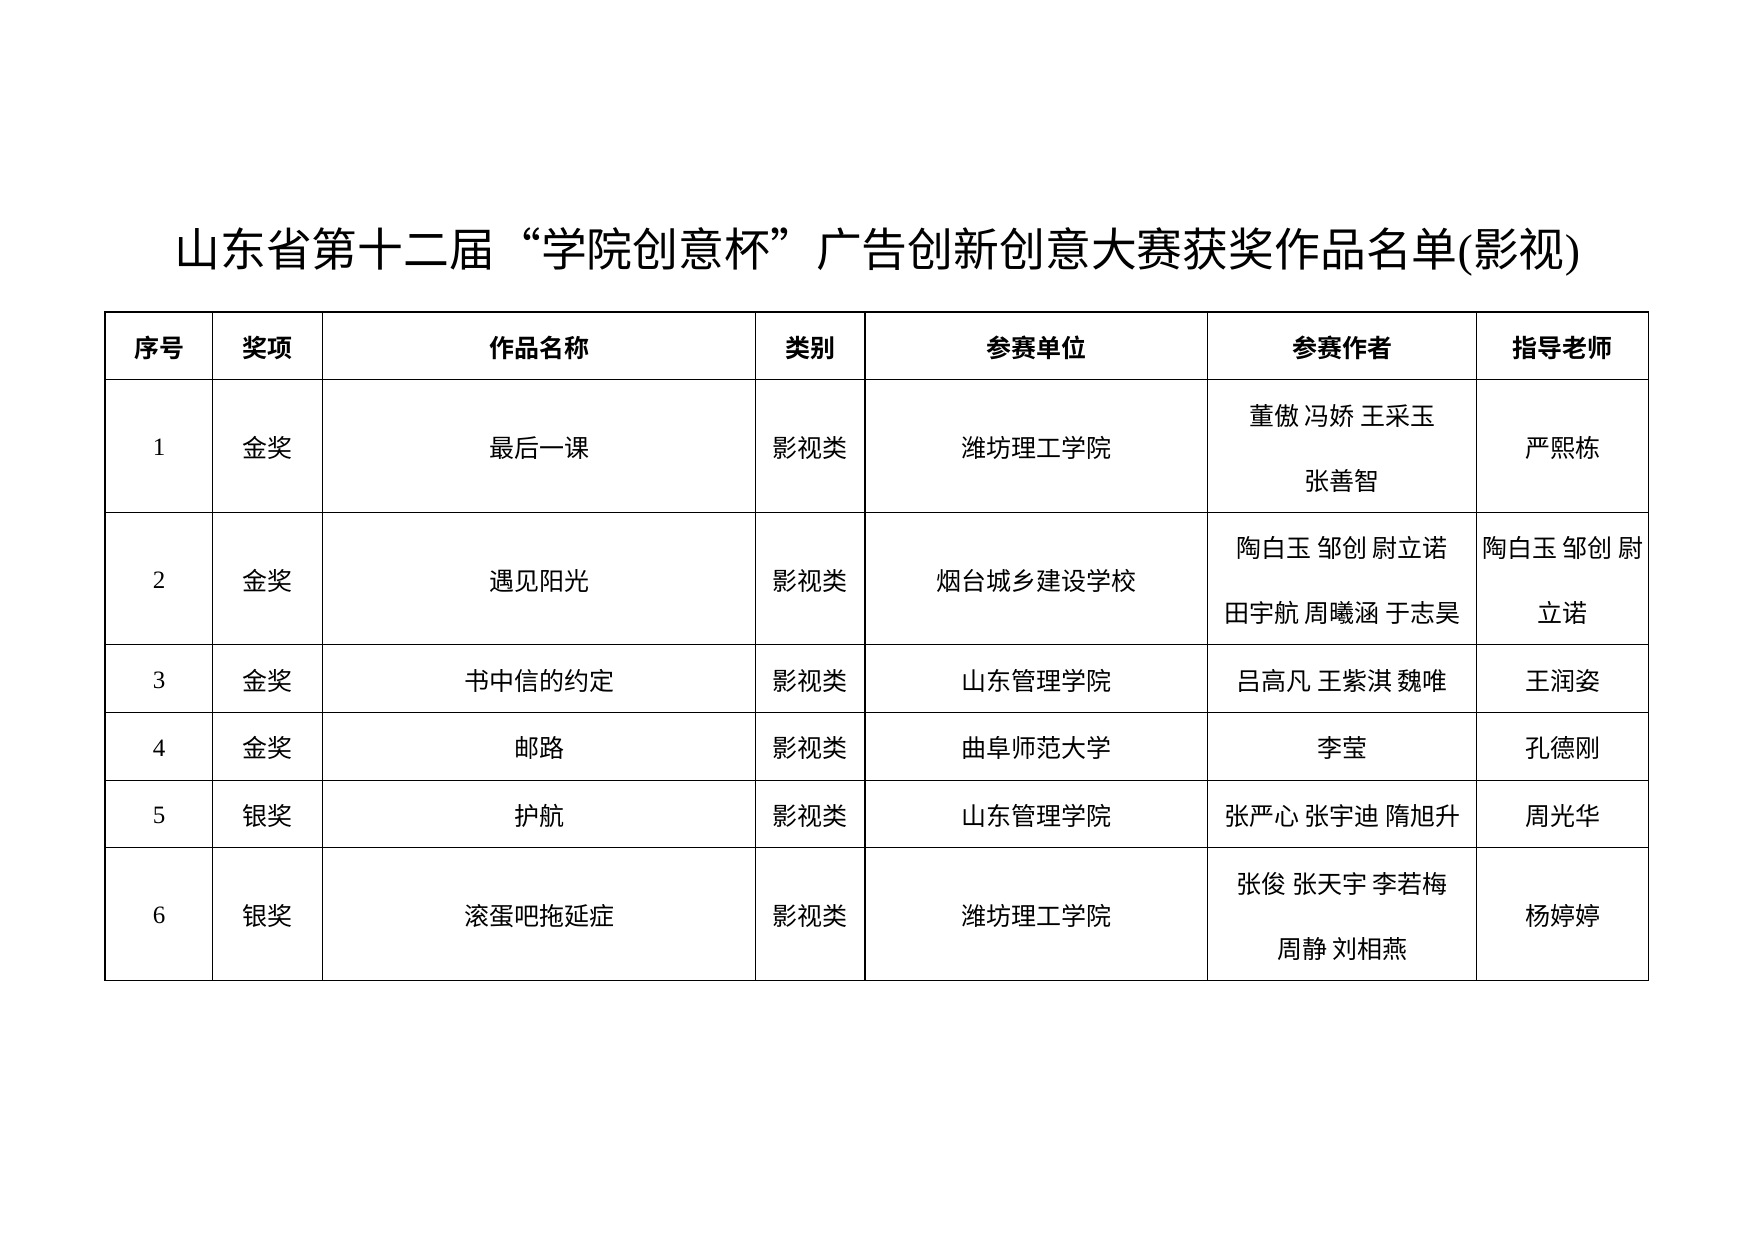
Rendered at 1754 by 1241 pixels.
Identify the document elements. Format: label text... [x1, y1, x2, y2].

table_cell 邮路 [323, 713, 755, 779]
table_cell 5 [106, 781, 212, 847]
table_cell 张俊 张天宇 李若梅 周静 刘相燕 [1208, 848, 1476, 980]
table_cell 4 [106, 713, 212, 779]
table_cell 王润姿 [1477, 645, 1648, 712]
table_cell 影视类 [756, 645, 864, 712]
table_cell 影视类 [756, 513, 864, 644]
table_cell 李莹 [1208, 713, 1476, 779]
table_cell 影视类 [756, 781, 864, 847]
table_header 参赛作者 [1208, 313, 1476, 379]
table_cell 银奖 [213, 848, 322, 980]
table_cell 影视类 [756, 380, 864, 512]
table_cell 董傲 冯娇 王采玉 张善智 [1208, 380, 1476, 512]
table_cell 最后一课 [323, 380, 755, 512]
table_cell 书中信的约定 [323, 645, 755, 712]
table_cell 杨婷婷 [1477, 848, 1648, 980]
table_header 类别 [756, 313, 864, 379]
table_cell 烟台城乡建设学校 [866, 513, 1207, 644]
table_cell 陶白玉 邹创 尉立诺 [1477, 513, 1648, 644]
table_cell 张严心 张宇迪 隋旭升 [1208, 781, 1476, 847]
table_header 参赛单位 [866, 313, 1207, 379]
table_header 奖项 [213, 313, 322, 379]
table_cell 护航 [323, 781, 755, 847]
table_cell 潍坊理工学院 [866, 848, 1207, 980]
table_cell 金奖 [213, 513, 322, 644]
table_cell 曲阜师范大学 [866, 713, 1207, 779]
table_cell 陶白玉 邹创 尉立诺 田宇航 周曦涵 于志昊 [1208, 513, 1476, 644]
table_cell 金奖 [213, 713, 322, 779]
table_cell 3 [106, 645, 212, 712]
table_cell 金奖 [213, 380, 322, 512]
table_cell 金奖 [213, 645, 322, 712]
table_cell 山东管理学院 [866, 645, 1207, 712]
table_cell 2 [106, 513, 212, 644]
table_cell 影视类 [756, 848, 864, 980]
table_cell 孔德刚 [1477, 713, 1648, 779]
table_cell 周光华 [1477, 781, 1648, 847]
table_cell 影视类 [756, 713, 864, 779]
table_cell 潍坊理工学院 [866, 380, 1207, 512]
table_header 指导老师 [1477, 313, 1648, 379]
text 山东省第十二届“学院创意杯”广告创新创意大赛获奖作品名单(影视) [150, 198, 1604, 295]
table_cell 吕高凡 王紫淇 魏唯 [1208, 645, 1476, 712]
table_cell 6 [106, 848, 212, 980]
table_header 序号 [106, 313, 212, 379]
table_cell 1 [106, 380, 212, 512]
table_cell 银奖 [213, 781, 322, 847]
table_cell 遇见阳光 [323, 513, 755, 644]
table_cell 滚蛋吧拖延症 [323, 848, 755, 980]
table_header 作品名称 [323, 313, 755, 379]
table_cell 山东管理学院 [866, 781, 1207, 847]
table_cell 严熙栋 [1477, 380, 1648, 512]
